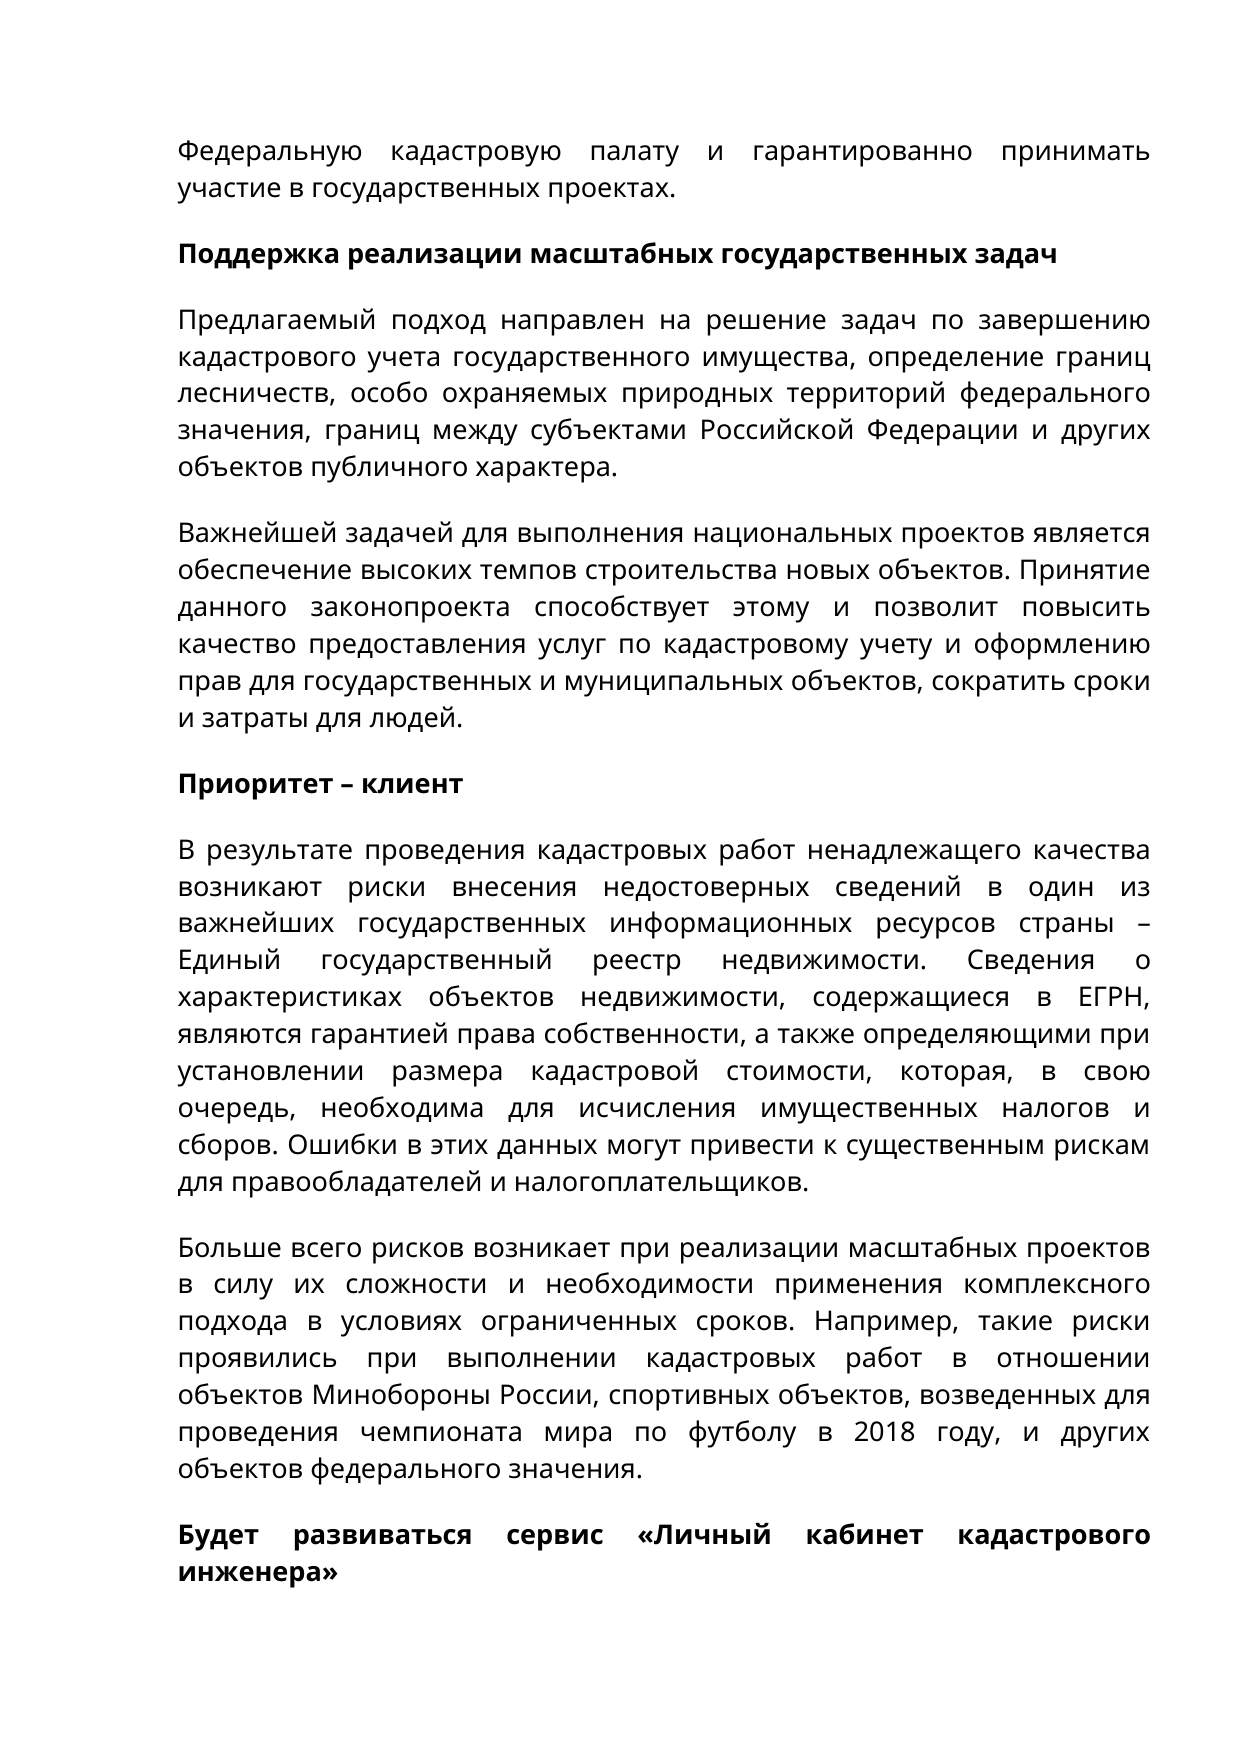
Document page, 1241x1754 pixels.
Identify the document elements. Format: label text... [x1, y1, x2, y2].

text Поддержка реализации масштабных государственных задач [177, 234, 1152, 271]
text Предлагаемый подход направлен на решение задач по завершению кадастрового учета государственного имущества, определение границ лесничеств, особо охраняемых природных территорий федерального значения, границ между субъектами Российской Федерации и других объектов публичного характера. [177, 300, 1152, 484]
text Важнейшей задачей для выполнения национальных проектов является обеспечение высоких темпов строительства новых объектов. Принятие данного законопроекта способствует этому и позволит повысить качество предоставления услуг по кадастровому учету и оформлению прав для государственных и муниципальных объектов, сократить сроки и затраты для людей. [177, 514, 1152, 735]
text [177, 131, 1152, 205]
text Приоритет – клиент [177, 764, 1152, 801]
text В результате проведения кадастровых работ ненадлежащего качества возникают риски внесения недостоверных сведений в один из важнейших государственных информационных ресурсов страны – Единый государственный реестр недвижимости. Сведения о характеристиках объектов недвижимости, содержащиеся в ЕГРН, являются гарантией права собственности, а также определяющими при установлении размера кадастровой стоимости, которая, в свою очередь, необходима для исчисления имущественных налогов и сборов. Ошибки в этих данных могут привести к существенным рискам для правообладателей и налогоплательщиков. [177, 830, 1152, 1199]
text Будет развиваться сервис «Личный кабинет кадастрового инженера» [177, 1515, 1152, 1589]
text Больше всего рисков возникает при реализации масштабных проектов в силу их сложности и необходимости применения комплексного подхода в условиях ограниченных сроков. Например, такие риски проявились при выполнении кадастровых работ в отношении объектов Минобороны России, спортивных объектов, возведенных для проведения чемпионата мира по футболу в 2018 году, и других объектов федерального значения. [177, 1228, 1152, 1486]
